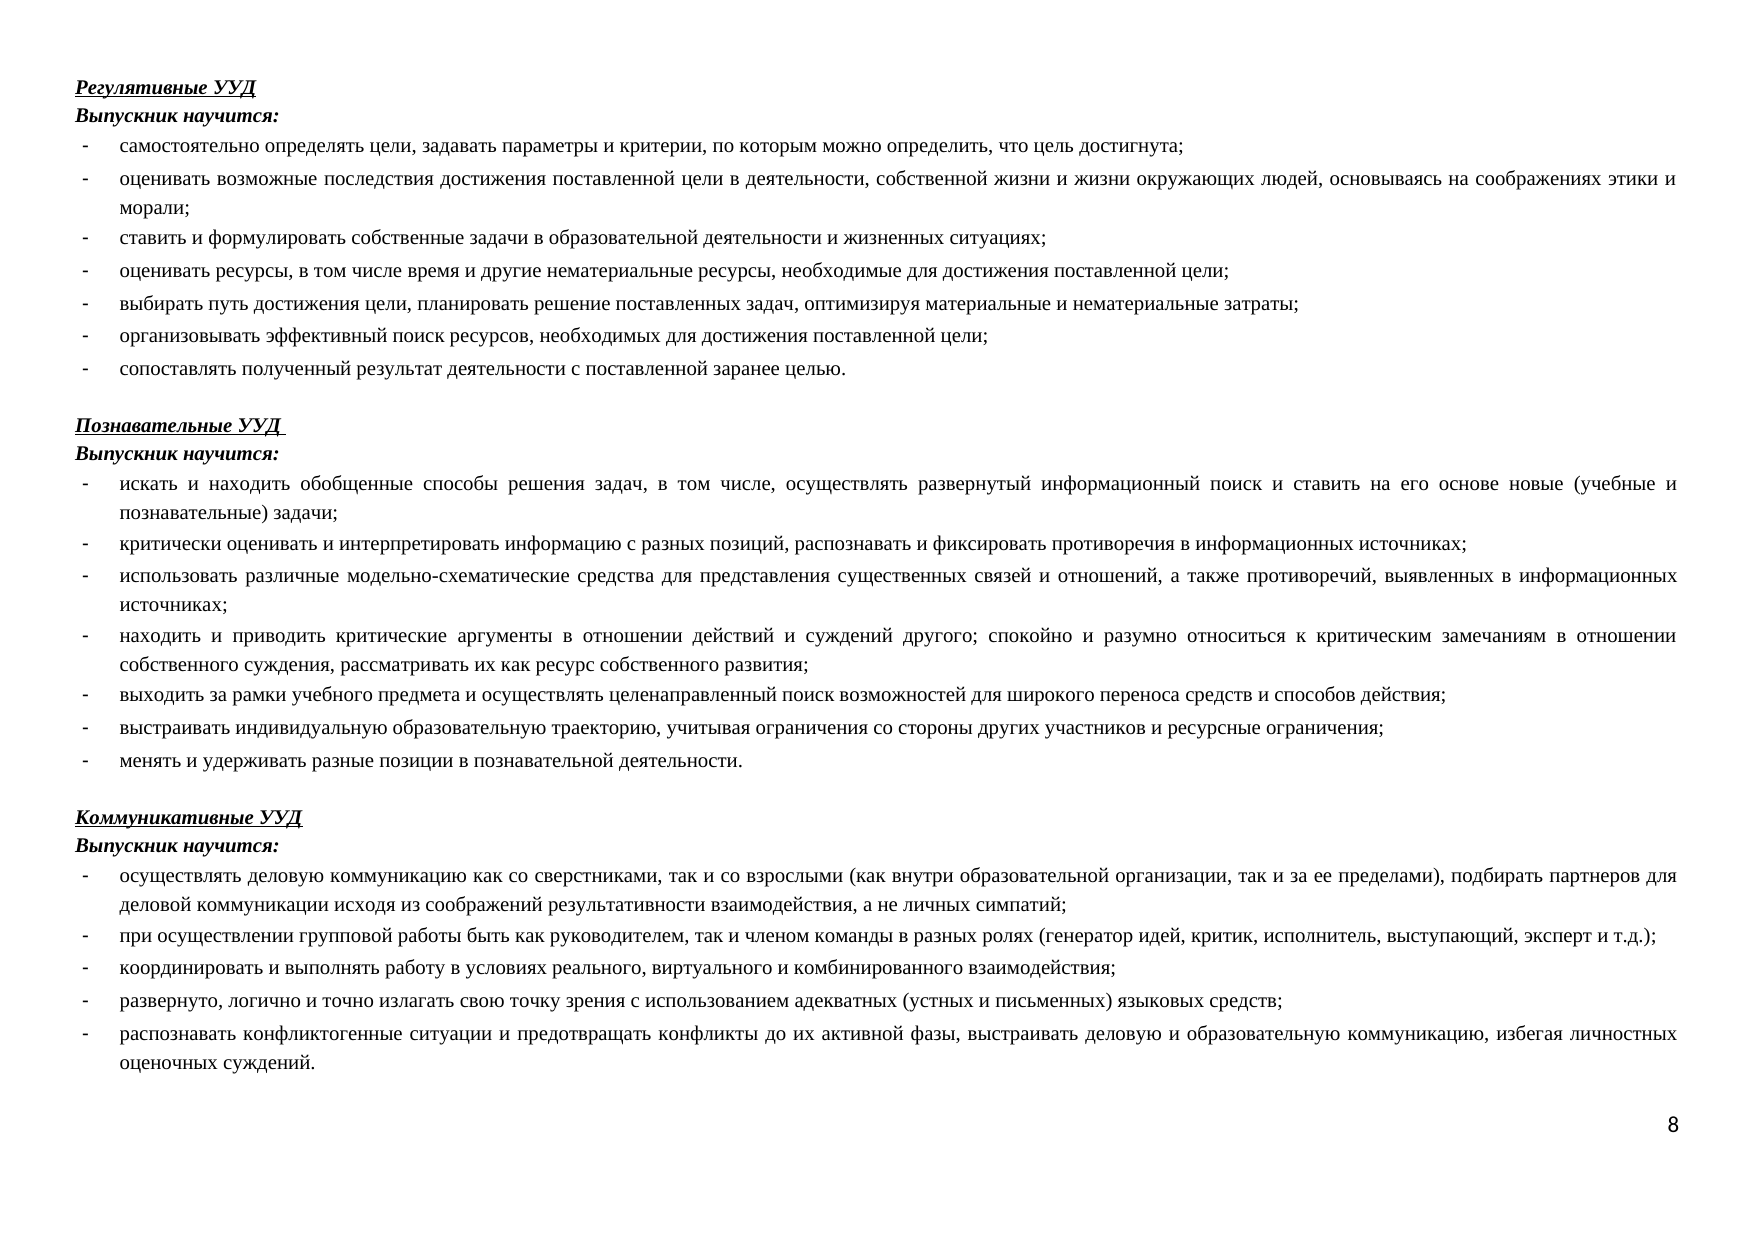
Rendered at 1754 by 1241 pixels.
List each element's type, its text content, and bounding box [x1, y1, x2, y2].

text Выпускник научится: [75, 103, 1679, 127]
list развернуто, логично и точно излагать свою точку зрения с использованием адекватных (устных и письменных) языковых средств; [82, 985, 1679, 1013]
list при осуществлении групповой работы быть как руководителем, так и членом команды в разных ролях (генератор идей, критик, исполнитель, выступающий, эксперт и т.д.); [82, 920, 1679, 948]
list выходить за рамки учебного предмета и осуществлять целенаправленный поиск возможностей для широкого переноса средств и способов действия; [82, 679, 1679, 708]
list ставить и формулировать собственные задачи в образовательной деятельности и жизненных ситуациях; [82, 222, 1679, 251]
list искать и находить обобщенные способы решения задач, в том числе, осуществлять развернутый информационный поиск и ставить на его основе новые (учебные и познавательные) задачи; [82, 468, 1679, 524]
list оценивать возможные последствия достижения поставленной цели в деятельности, собственной жизни и жизни окружающих людей, основываясь на соображениях этики и морали; [82, 163, 1679, 219]
list самостоятельно определять цели, задавать параметры и критерии, по которым можно определить, что цель достигнута; [82, 130, 1679, 159]
text Познавательные УУД [75, 413, 1679, 437]
list находить и приводить критические аргументы в отношении действий и суждений другого; спокойно и разумно относиться к критическим замечаниям в отношении собственного суждения, рассматривать их как ресурс собственного развития; [82, 620, 1679, 676]
list организовывать эффективный поиск ресурсов, необходимых для достижения поставленной цели; [82, 320, 1679, 349]
list распознавать конфликтогенные ситуации и предотвращать конфликты до их активной фазы, выстраивать деловую и образовательную коммуникацию, избегая личностных оценочных суждений. [82, 1018, 1679, 1074]
text Коммуникативные УУД [75, 805, 1679, 829]
list критически оценивать и интерпретировать информацию с разных позиций, распознавать и фиксировать противоречия в информационных источниках; [82, 528, 1679, 556]
text Регулятивные УУД [75, 75, 1679, 99]
list выстраивать индивидуальную образовательную траекторию, учитывая ограничения со стороны других участников и ресурсные ограничения; [82, 712, 1679, 741]
list использовать различные модельно-схематические средства для представления существенных связей и отношений, а также противоречий, выявленных в информационных источниках; [82, 560, 1679, 616]
list менять и удерживать разные позиции в познавательной деятельности. [82, 745, 1679, 773]
text Выпускник научится: [75, 833, 1679, 857]
list сопоставлять полученный результат деятельности с поставленной заранее целью. [82, 353, 1679, 381]
list осуществлять деловую коммуникацию как со сверстниками, так и со взрослыми (как внутри образовательной организации, так и за ее пределами), подбирать партнеров для деловой коммуникации исходя из соображений результативности взаимодействия, а не личных симпатий; [82, 860, 1679, 916]
list координировать и выполнять работу в условиях реального, виртуального и комбинированного взаимодействия; [82, 952, 1679, 981]
list оценивать ресурсы, в том числе время и другие нематериальные ресурсы, необходимые для достижения поставленной цели; [82, 255, 1679, 283]
text Выпускник научится: [75, 441, 1679, 465]
list выбирать путь достижения цели, планировать решение поставленных задач, оптимизируя материальные и нематериальные затраты; [82, 288, 1679, 316]
